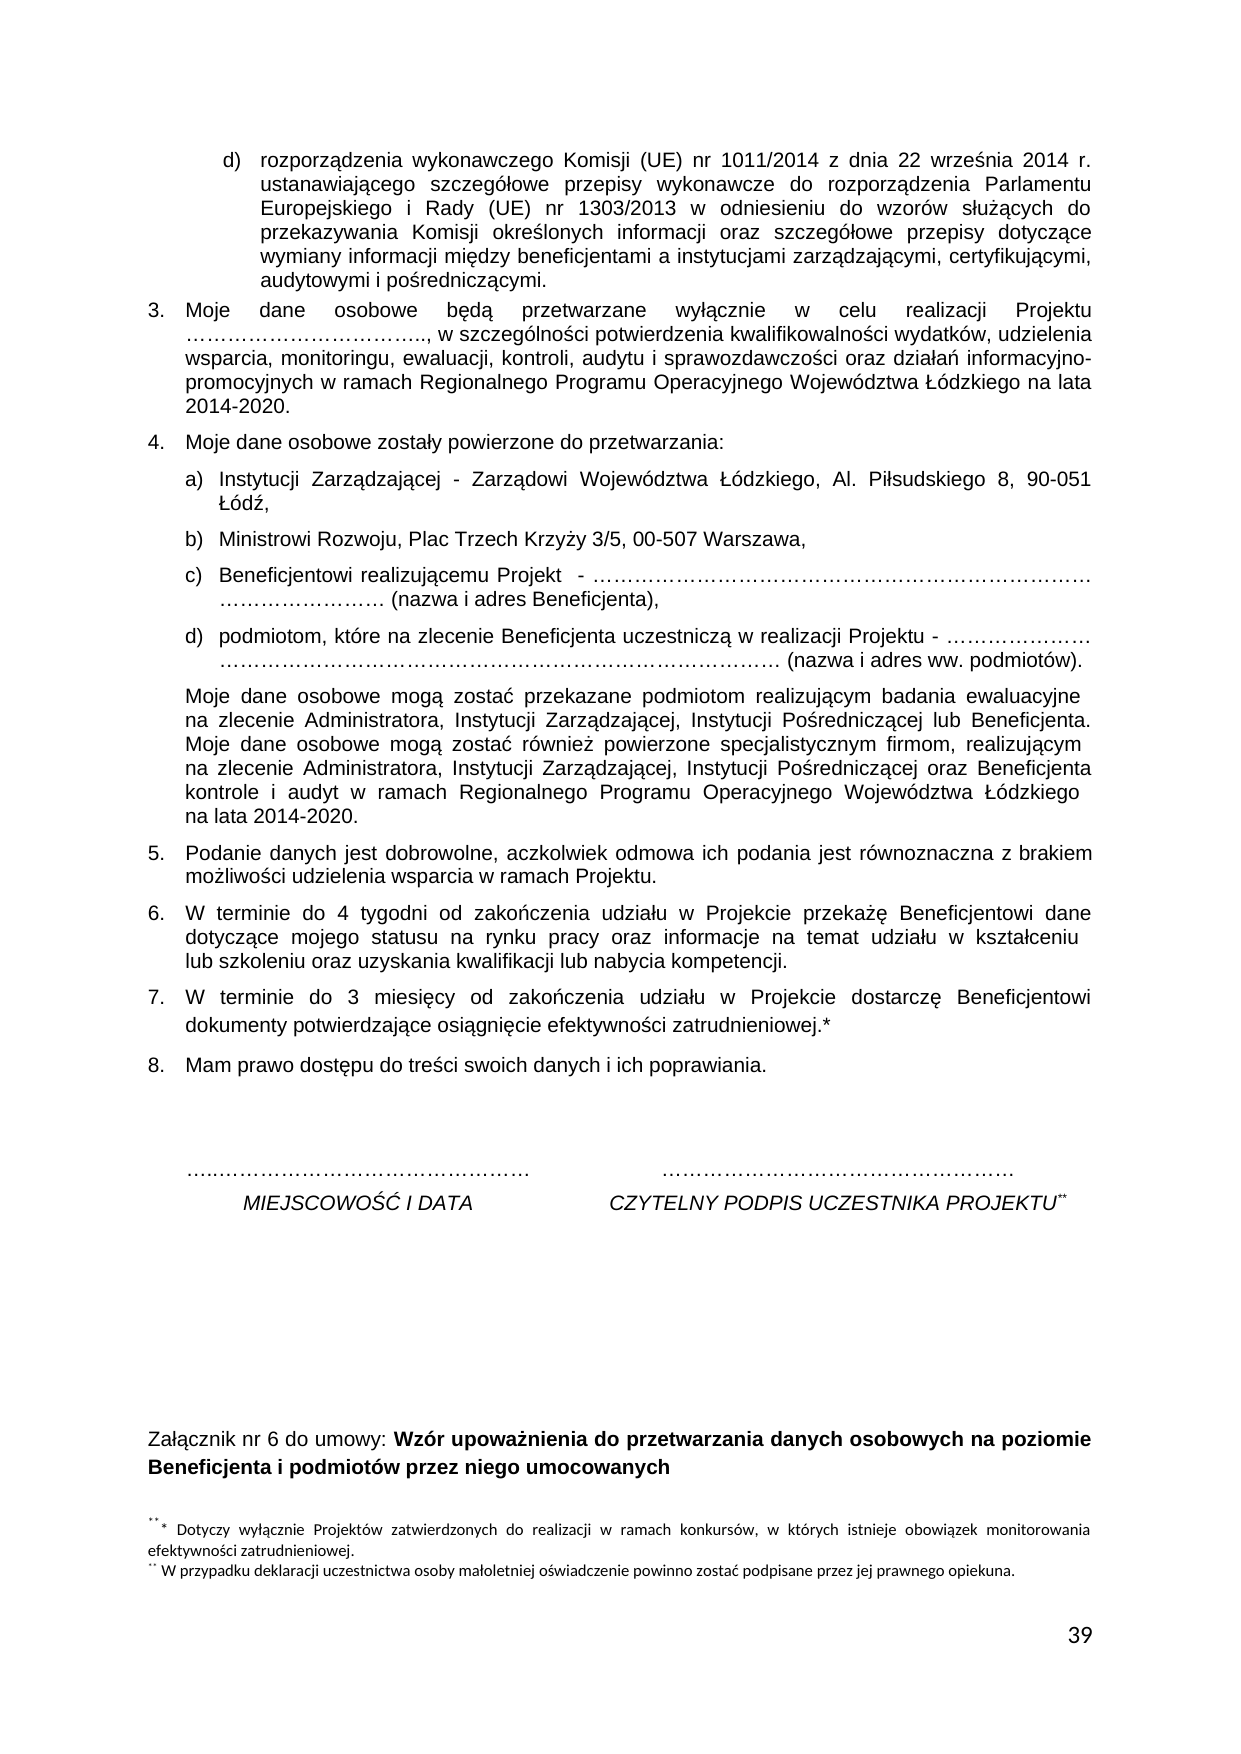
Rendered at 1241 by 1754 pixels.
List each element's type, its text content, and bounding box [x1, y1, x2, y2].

table_header …………………………………………… [579, 1157, 1096, 1191]
list Moje dane osobowe zostały powierzone do przetwarzania: [148, 430, 1092, 454]
list rozporządzenia wykonawczego Komisji (UE) nr 1011/2014 z dnia 22 września 2014 r. ustanawiającego szczegółowe przepisy wykonawcze do rozporządzenia Parlamentu Europejskiego i Rady (UE) nr 1303/2013 w odniesieniu do wzorów służących do przekazywania Komisji określonych informacji oraz szczegółowe przepisy dotyczące wymiany informacji między beneficjentami a instytucjami zarządzającymi, certyfikującymi, audytowymi i pośredniczącymi. [223, 148, 1092, 291]
list Podanie danych jest dobrowolne, aczkolwiek odmowa ich podania jest równoznaczna z brakiem możliwości udzielenia wsparcia w ramach Projektu. [148, 840, 1092, 888]
table_cell CZYTELNY PODPIS UCZESTNIKA PROJEKTU** [579, 1191, 1096, 1225]
list Moje dane osobowe będą przetwarzane wyłącznie w celu realizacji Projektu …………………………….., w szczególności potwierdzenia kwalifikowalności wydatków, udzielenia wsparcia, monitoringu, ewaluacji, kontroli, audytu i sprawozdawczości oraz działań informacyjno-promocyjnych w ramach Regionalnego Programu Operacyjnego Województwa Łódzkiego na lata 2014-2020. [148, 298, 1092, 417]
list Beneficjentowi realizującemu Projekt - ……………………………………………………………… …………………… (nazwa i adres Beneficjenta), [185, 563, 1092, 611]
table_header …..……………………………………… [137, 1157, 579, 1191]
table_cell MIEJSCOWOŚĆ I DATA [137, 1191, 579, 1225]
list Instytucji Zarządzającej - Zarządowi Województwa Łódzkiego, Al. Piłsudskiego 8, 90-051 Łódź, [185, 466, 1092, 514]
list Ministrowi Rozwoju, Plac Trzech Krzyży 3/5, 00-507 Warszawa, [185, 527, 1092, 551]
list Mam prawo dostępu do treści swoich danych i ich poprawiania. [148, 1053, 1092, 1077]
text Moje dane osobowe mogą zostać przekazane podmiotom realizującym badania ewaluacyjne na zlecenie Administratora, Instytucji Zarządzającej, Instytucji Pośredniczącej lub Beneficjenta. Moje dane osobowe mogą zostać również powierzone specjalistycznym firmom, realizującym na zlecenie Administratora, Instytucji Zarządzającej, Instytucji Pośredniczącej oraz Beneficjenta kontrole i audyt w ramach Regionalnego Programu Operacyjnego Województwa Łódzkiego na lata 2014-2020. [185, 684, 1092, 828]
list W terminie do 4 tygodni od zakończenia udziału w Projekcie przekażę Beneficjentowi dane dotyczące mojego statusu na rynku pracy oraz informacje na temat udziału w kształceniu lub szkoleniu oraz uzyskania kwalifikacji lub nabycia kompetencji. [148, 901, 1092, 973]
text Załącznik nr 6 do umowy: Wzór upoważnienia do przetwarzania danych osobowych na poziomie Beneficjenta i podmiotów przez niego umocowanych [148, 1427, 1092, 1479]
list podmiotom, które na zlecenie Beneficjenta uczestniczą w realizacji Projektu - ………………… ……………………………………………………………………… (nazwa i adres ww. podmiotów). [185, 624, 1092, 672]
list W terminie do 3 miesięcy od zakończenia udziału w Projekcie dostarczę Beneficjentowi dokumenty potwierdzające osiągnięcie efektywności zatrudnieniowej.* [148, 985, 1092, 1037]
